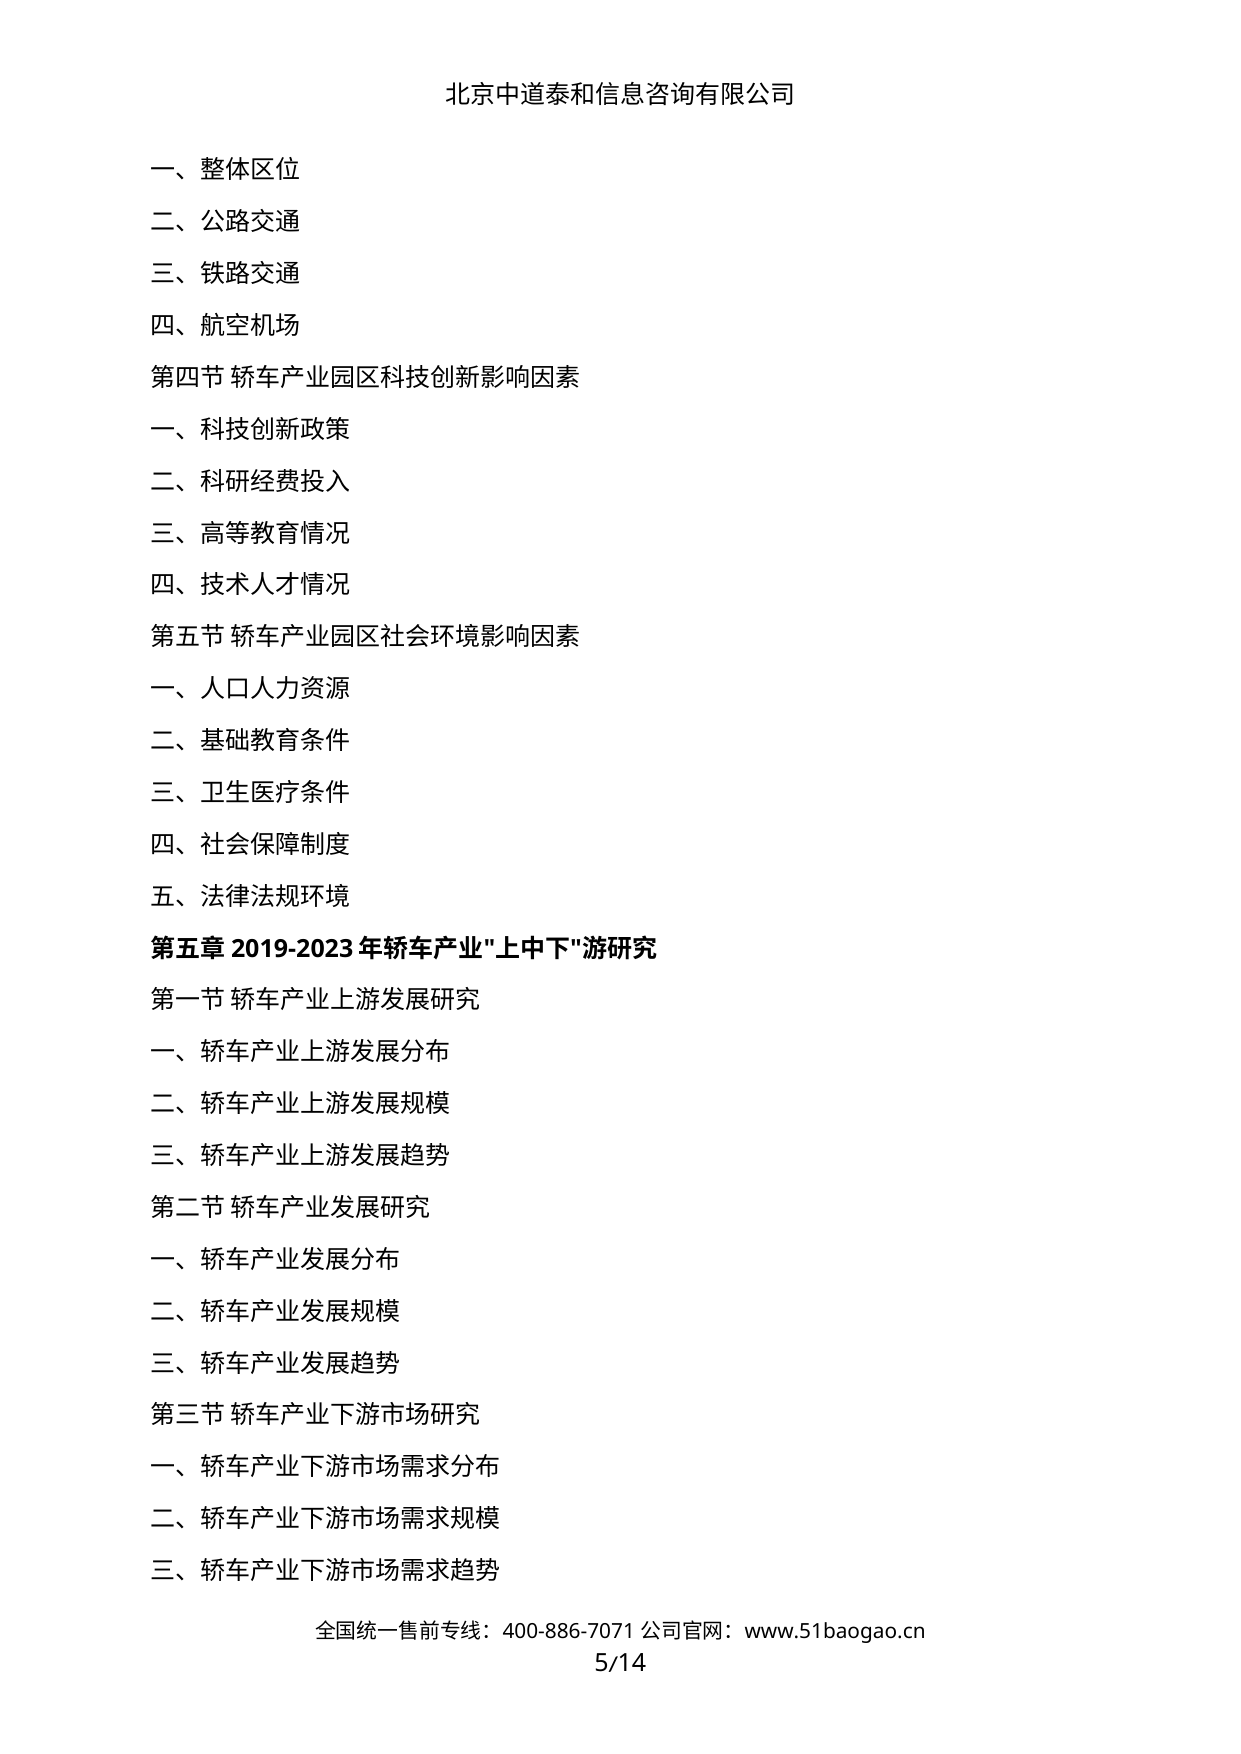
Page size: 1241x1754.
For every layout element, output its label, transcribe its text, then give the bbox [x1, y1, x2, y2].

text 三、铁路交通 [150, 254, 1090, 290]
text 一、轿车产业上游发展分布 [150, 1032, 1090, 1068]
text 第一节 轿车产业上游发展研究 [150, 980, 1090, 1016]
text 第二节 轿车产业发展研究 [150, 1187, 1090, 1224]
text 一、科技创新政策 [150, 409, 1090, 446]
text 二、轿车产业发展规模 [150, 1291, 1090, 1327]
text 一、人口人力资源 [150, 669, 1090, 705]
text 第三节 轿车产业下游市场研究 [150, 1395, 1090, 1431]
text 二、公路交通 [150, 202, 1090, 238]
text 一、轿车产业发展分布 [150, 1239, 1090, 1276]
text 二、轿车产业下游市场需求规模 [150, 1499, 1090, 1535]
text 三、卫生医疗条件 [150, 772, 1090, 809]
text 一、整体区位 [150, 150, 1090, 186]
text 二、轿车产业上游发展规模 [150, 1084, 1090, 1120]
text 二、基础教育条件 [150, 721, 1090, 757]
text 四、社会保障制度 [150, 824, 1090, 861]
text 四、航空机场 [150, 306, 1090, 342]
text 三、轿车产业发展趋势 [150, 1343, 1090, 1379]
text 三、轿车产业上游发展趋势 [150, 1136, 1090, 1172]
text 五、法律法规环境 [150, 876, 1090, 912]
text 四、技术人才情况 [150, 565, 1090, 601]
text 第五节 轿车产业园区社会环境影响因素 [150, 617, 1090, 653]
text 三、高等教育情况 [150, 513, 1090, 549]
text 第四节 轿车产业园区科技创新影响因素 [150, 357, 1090, 394]
text 二、科研经费投入 [150, 461, 1090, 497]
text 一、轿车产业下游市场需求分布 [150, 1447, 1090, 1483]
text 三、轿车产业下游市场需求趋势 [150, 1551, 1090, 1587]
text 第五章 2019-2023年轿车产业"上中下"游研究 [150, 928, 1090, 964]
